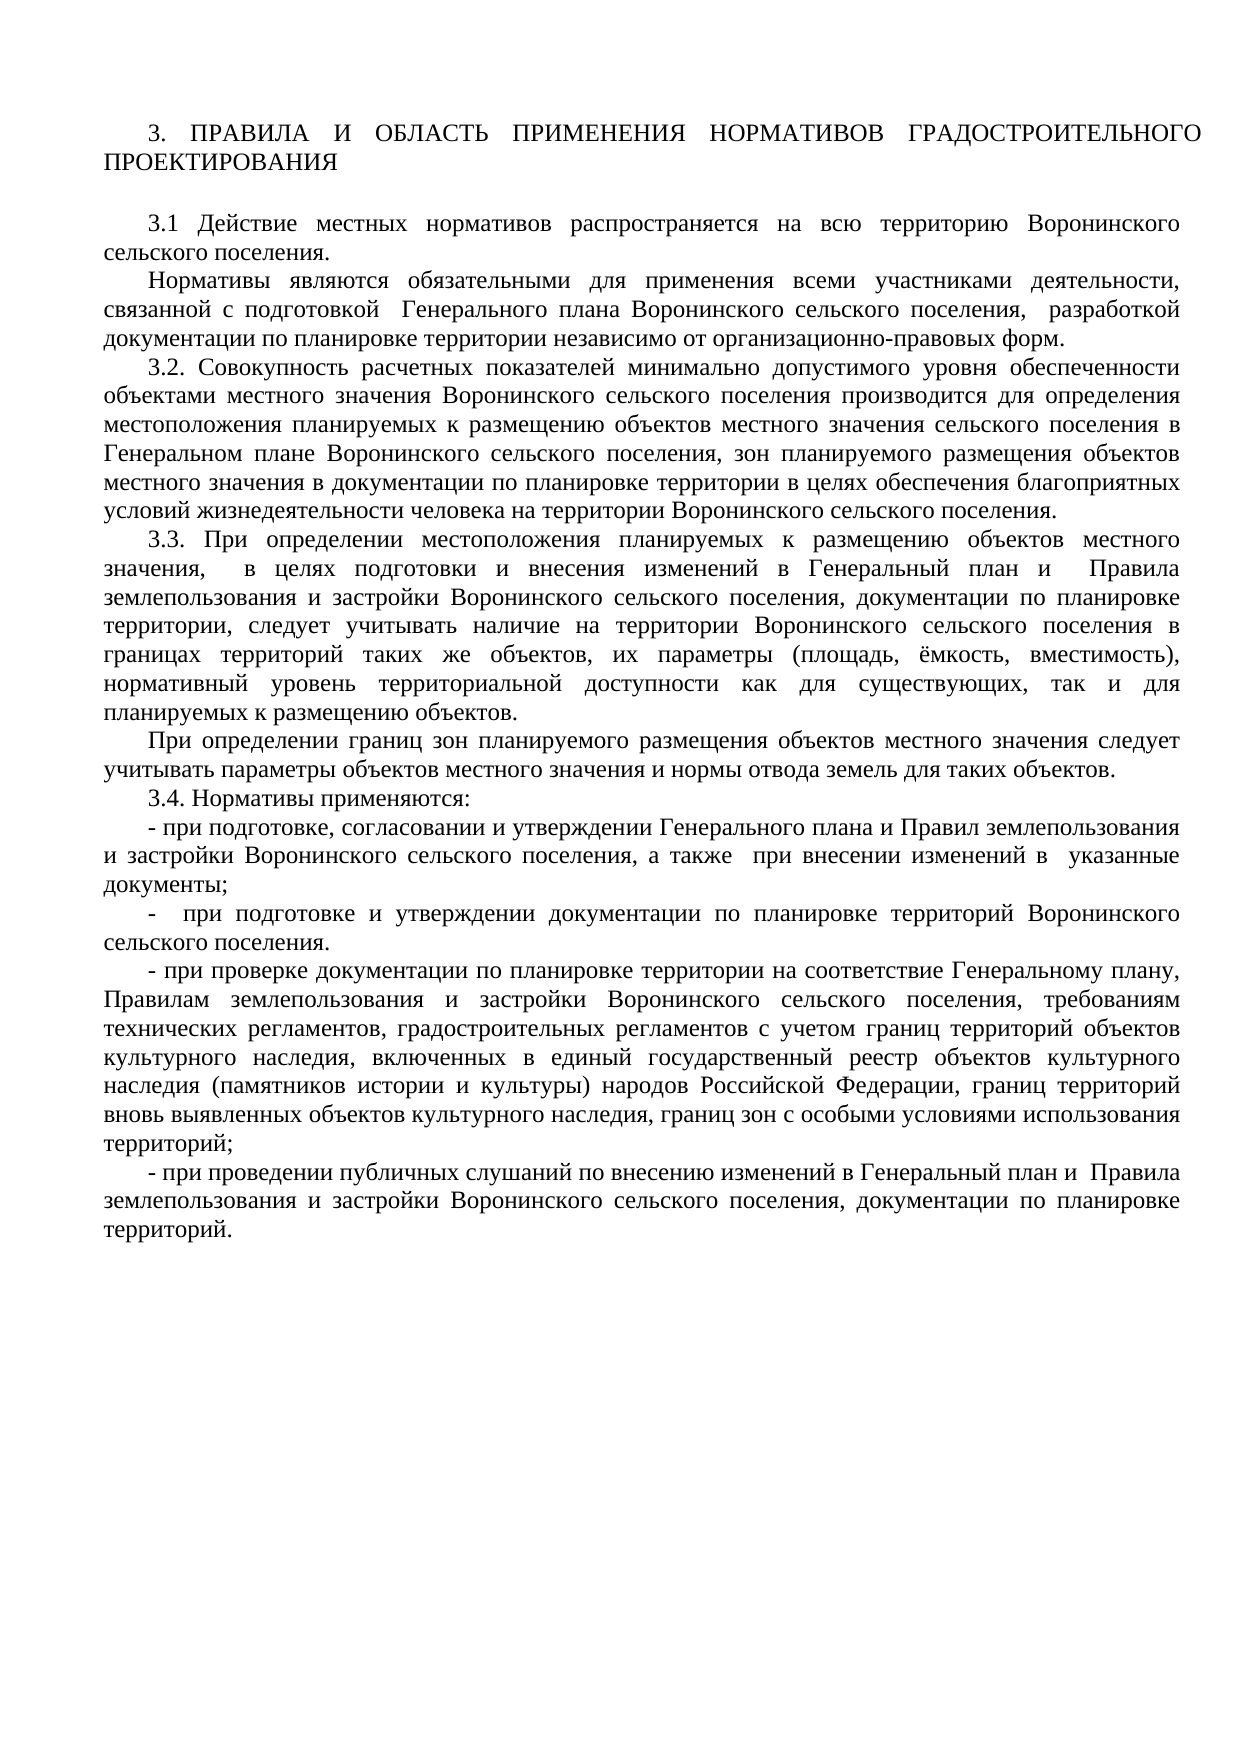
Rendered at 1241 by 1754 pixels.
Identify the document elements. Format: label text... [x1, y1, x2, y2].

list 3.1 Действие местных нормативов распространяется на всю территорию Воронинского сельского поселения. [103, 208, 1181, 265]
list - при проведении публичных слушаний по внесению изменений в Генеральный план и Правила землепользования и застройки Воронинского сельского поселения, документации по планировке территорий. [103, 1157, 1181, 1243]
list - при проверке документации по планировке территории на соответствие Генеральному плану, Правилам землепользования и застройки Воронинского сельского поселения, требованиям технических регламентов, градостроительных регламентов с учетом границ территорий объектов культурного наследия, включенных в единый государственный реестр объектов культурного наследия (памятников истории и культуры) народов Российской Федерации, границ территорий вновь выявленных объектов культурного наследия, границ зон с особыми условиями использования территорий; [103, 955, 1181, 1157]
list - при подготовке и утверждении документации по планировке территорий Воронинского сельского поселения. [103, 898, 1181, 955]
list - при подготовке, согласовании и утверждении Генерального плана и Правил землепользования и застройки Воронинского сельского поселения, а также при внесении изменений в указанные документы; [103, 812, 1181, 898]
list При определении границ зон планируемого размещения объектов местного значения следует учитывать параметры объектов местного значения и нормы отвода земель для таких объектов. [103, 725, 1181, 783]
list 3.2. Совокупность расчетных показателей минимально допустимого уровня обеспеченности объектами местного значения Воронинского сельского поселения производится для определения местоположения планируемых к размещению объектов местного значения сельского поселения в Генеральном плане Воронинского сельского поселения, зон планируемого размещения объектов местного значения в документации по планировке территории в целях обеспечения благоприятных условий жизнедеятельности человека на территории Воронинского сельского поселения. [103, 352, 1181, 524]
list 3.4. Нормативы применяются: [103, 783, 1181, 812]
list 3.3. При определении местоположения планируемых к размещению объектов местного значения, в целях подготовки и внесения изменений в Генеральный план и Правила землепользования и застройки Воронинского сельского поселения, документации по планировке территории, следует учитывать наличие на территории Воронинского сельского поселения в границах территорий таких же объектов, их параметры (площадь, ёмкость, вместимость), нормативный уровень территориальной доступности как для существующих, так и для планируемых к размещению объектов. [103, 524, 1181, 725]
list Нормативы являются обязательными для применения всеми участниками деятельности, связанной с подготовкой Генерального плана Воронинского сельского поселения, разработкой документации по планировке территории независимо от организационно-правовых форм. [103, 265, 1181, 352]
subtitle 3. ПРАВИЛА И ОБЛАСТЬ ПРИМЕНЕНИЯ НОРМАТИВОВ ГРАДОСТРОИТЕЛЬНОГО ПРОЕКТИРОВАНИЯ [103, 118, 1203, 176]
